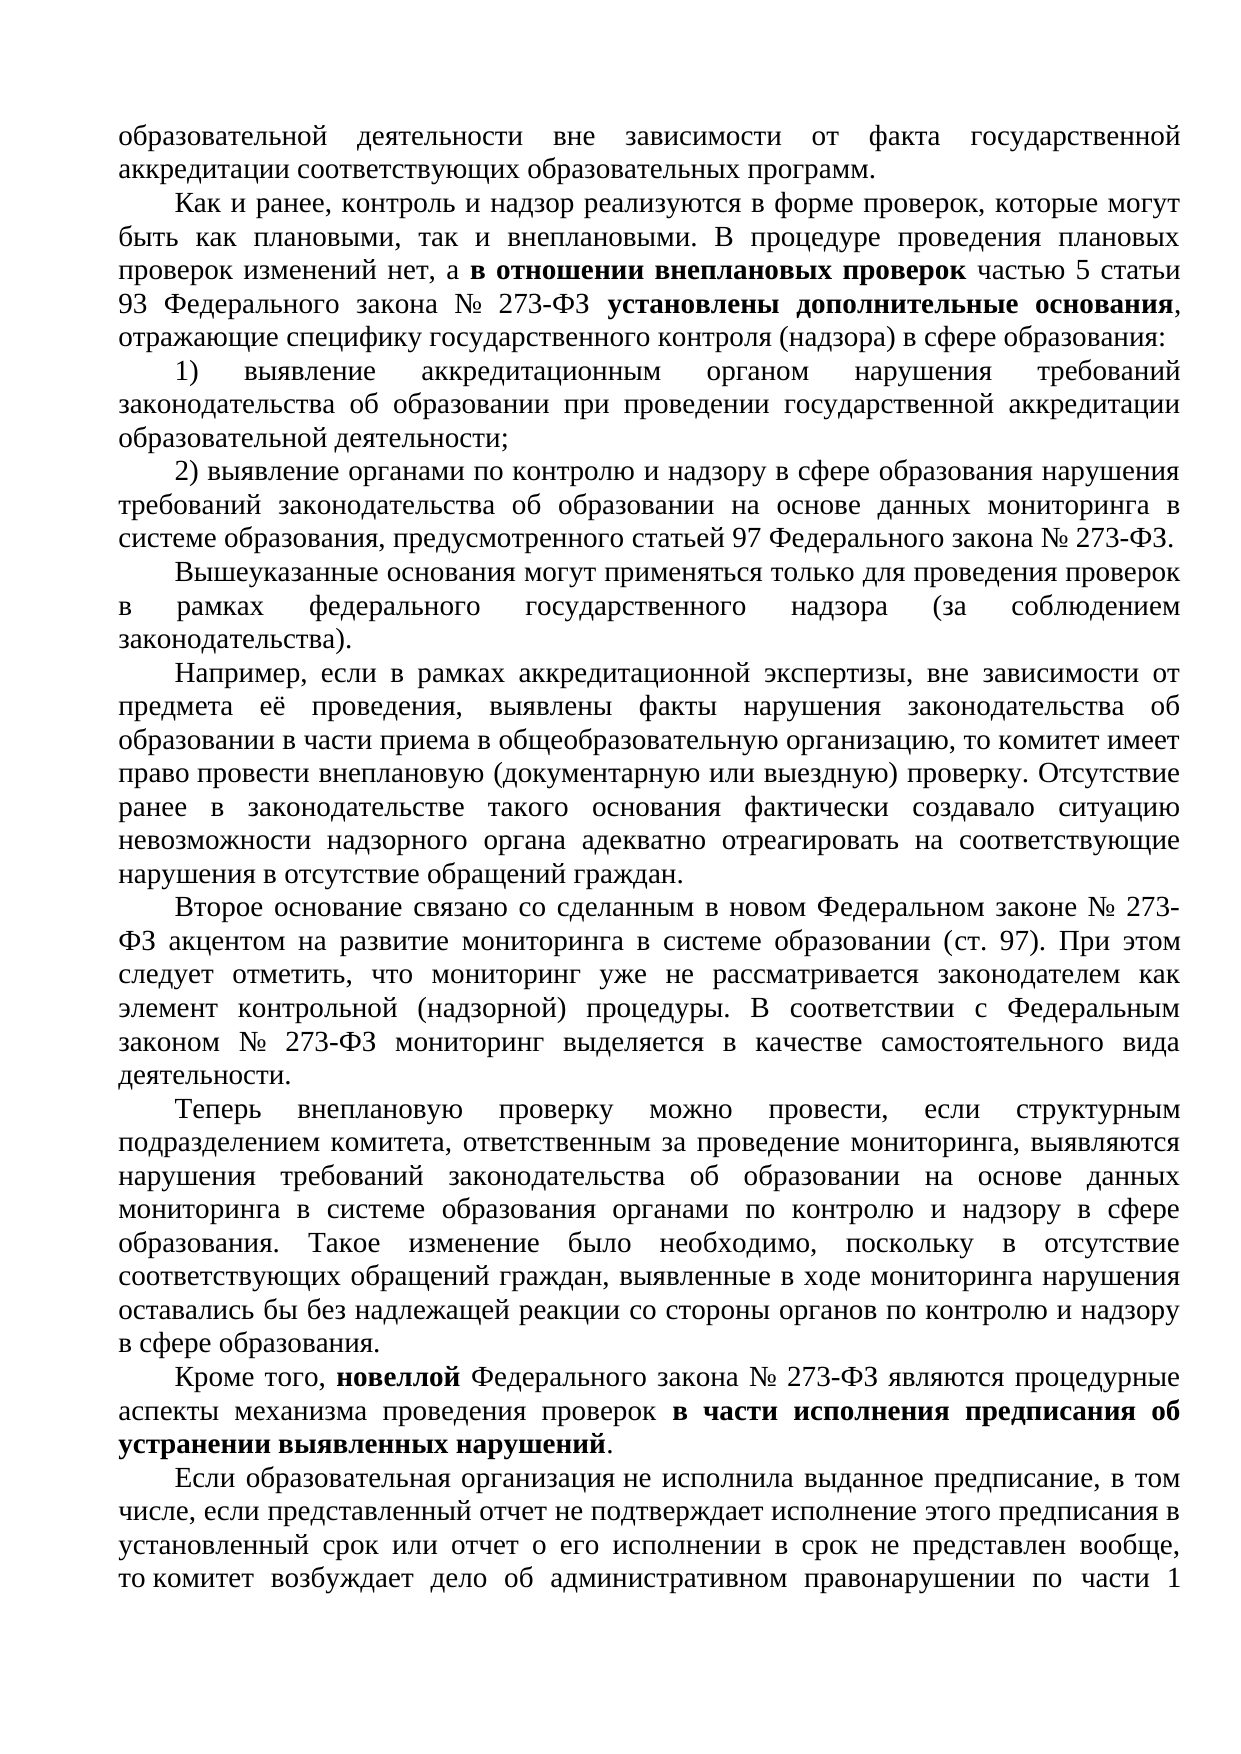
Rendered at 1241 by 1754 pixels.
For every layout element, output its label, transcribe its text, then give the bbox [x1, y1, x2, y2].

text 1) выявление аккредитационным органом нарушения требований законодательства об образовании при проведении государственной аккредитации образовательной деятельности; [118, 353, 1181, 453]
text Например, если в рамках аккредитационной экспертизы, вне зависимости от предмета её проведения, выявлены факты нарушения законодательства об образовании в части приема в общеобразовательную организацию, то комитет имеет право провести внеплановую (документарную или выездную) проверку. Отсутствие ранее в законодательстве такого основания фактически создавало ситуацию невозможности надзорного органа адекватно отреагировать на соответствующие нарушения в отсутствие обращений граждан. [118, 655, 1181, 889]
text Теперь внеплановую проверку можно провести, если структурным подразделением комитета, ответственным за проведение мониторинга, выявляются нарушения требований законодательства об образовании на основе данных мониторинга в системе образования органами по контролю и надзору в сфере образования. Такое изменение было необходимо, поскольку в отсутствие соответствующих обращений граждан, выявленные в ходе мониторинга нарушения оставались бы без надлежащей реакции со стороны органов по контролю и надзору в сфере образования. [118, 1091, 1181, 1359]
text Кроме того, новеллой Федерального закона № 273-ФЗ являются процедурные аспекты механизма проведения проверок в части исполнения предписания об устранении выявленных нарушений. [118, 1359, 1181, 1460]
text Вышеуказанные основания могут применяться только для проведения проверок в рамках федерального государственного надзора (за соблюдением законодательства). [118, 554, 1181, 655]
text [118, 118, 1181, 185]
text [118, 1460, 1181, 1594]
text 2) выявление органами по контролю и надзору в сфере образования нарушения требований законодательства об образовании на основе данных мониторинга в системе образования, предусмотренного статьей 97 Федерального закона № 273-ФЗ. [118, 453, 1181, 554]
text Второе основание связано со сделанным в новом Федеральном законе № 273-ФЗ акцентом на развитие мониторинга в системе образовании (ст. 97). При этом следует отметить, что мониторинг уже не рассматривается законодателем как элемент контрольной (надзорной) процедуры. В соответствии с Федеральным законом № 273-ФЗ мониторинг выделяется в качестве самостоятельного вида деятельности. [118, 889, 1181, 1091]
text Как и ранее, контроль и надзор реализуются в форме проверок, которые могут быть как плановыми, так и внеплановыми. В процедуре проведения плановых проверок изменений нет, а в отношении внеплановых проверок частью 5 статьи 93 Федерального закона № 273-ФЗ установлены дополнительные основания, отражающие специфику государственного контроля (надзора) в сфере образования: [118, 185, 1181, 353]
